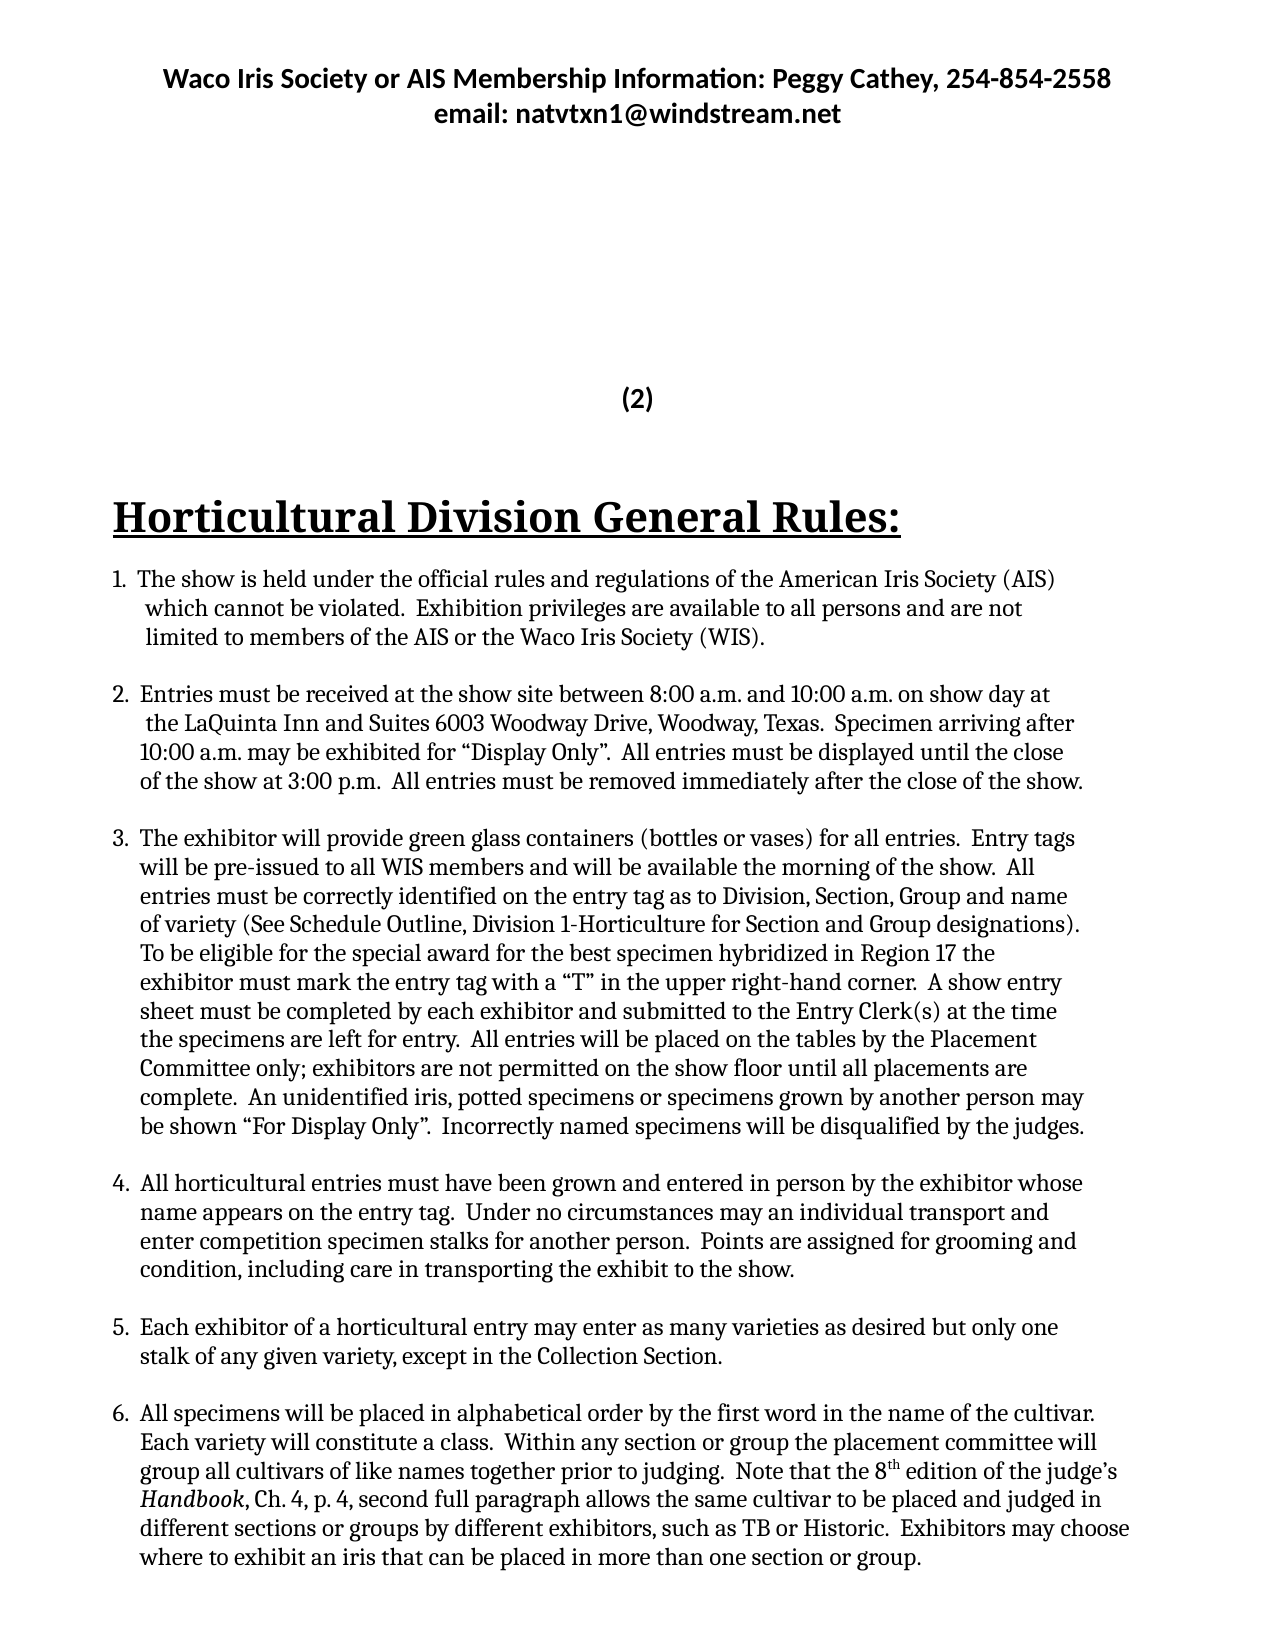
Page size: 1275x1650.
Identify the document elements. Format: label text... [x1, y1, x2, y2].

text will be pre-issued to all WIS members and will be available the morning of the show. All [112, 853, 1162, 882]
text where to exhibit an iris that can be placed in more than one section or group. [112, 1543, 1162, 1572]
text 3. The exhibitor will provide green glass containers (bottles or vases) for all entries. Entry tags [112, 824, 1162, 853]
text 10:00 a.m. may be exhibited for “Display Only”. All entries must be displayed until the close [112, 738, 1162, 767]
text condition, including care in transporting the exhibit to the show. [112, 1255, 1162, 1284]
text limited to members of the AIS or the Waco Iris Society (WIS). [112, 623, 1162, 652]
text Each variety will constitute a class. Within any section or group the placement committee will [112, 1428, 1162, 1457]
text 5. Each exhibitor of a horticultural entry may enter as many varieties as desired but only one [112, 1313, 1162, 1342]
text sheet must be completed by each exhibitor and submitted to the Entry Clerk(s) at the time [112, 997, 1162, 1025]
text be shown “For Display Only”. Incorrectly named specimens will be disqualified by the judges. [112, 1112, 1162, 1140]
text complete. An unidentified iris, potted specimens or specimens grown by another person may [112, 1083, 1162, 1112]
text Handbook, Ch. 4, p. 4, second full paragraph allows the same cultivar to be placed and judged in [112, 1485, 1162, 1514]
text different sections or groups by different exhibitors, such as TB or Historic. Exhibitors may choose [112, 1514, 1162, 1543]
text stalk of any given variety, except in the Collection Section. [112, 1342, 1162, 1370]
text name appears on the entry tag. Under no circumstances may an individual transport and [112, 1198, 1162, 1227]
text of the show at 3:00 p.m. All entries must be removed immediately after the close of the show. [112, 767, 1162, 795]
text email: natvtxn1@windstream.net [112, 96, 1162, 131]
text 1. The show is held under the official rules and regulations of the American Iris Society (AIS) [112, 565, 1162, 594]
text enter competition specimen stalks for another person. Points are assigned for grooming and [112, 1227, 1162, 1255]
text (2) [112, 381, 1162, 416]
text 4. All horticultural entries must have been grown and entered in person by the exhibitor whose [112, 1169, 1162, 1198]
text Horticultural Division General Rules: [112, 487, 1162, 544]
text Waco Iris Society or AIS Membership Information: Peggy Cathey, 254-854-2558 [112, 60, 1162, 96]
text exhibitor must mark the entry tag with a “T” in the upper right-hand corner. A show entry [112, 968, 1162, 997]
text 2. Entries must be received at the show site between 8:00 a.m. and 10:00 a.m. on show day at [112, 680, 1162, 709]
text the specimens are left for entry. All entries will be placed on the tables by the Placement [112, 1025, 1162, 1054]
text To be eligible for the special award for the best specimen hybridized in Region 17 the [112, 939, 1162, 968]
text entries must be correctly identified on the entry tag as to Division, Section, Group and name [112, 882, 1162, 910]
text of variety (See Schedule Outline, Division 1-Horticulture for Section and Group designations). [112, 910, 1162, 939]
text 6. All specimens will be placed in alphabetical order by the first word in the name of the cultivar. [112, 1399, 1162, 1428]
text which cannot be violated. Exhibition privileges are available to all persons and are not [112, 594, 1162, 623]
text the LaQuinta Inn and Suites 6003 Woodway Drive, Woodway, Texas. Specimen arriving after [112, 709, 1162, 738]
text Committee only; exhibitors are not permitted on the show floor until all placements are [112, 1054, 1162, 1083]
text group all cultivars of like names together prior to judging. Note that the 8th edition of the judge’s [112, 1457, 1162, 1485]
